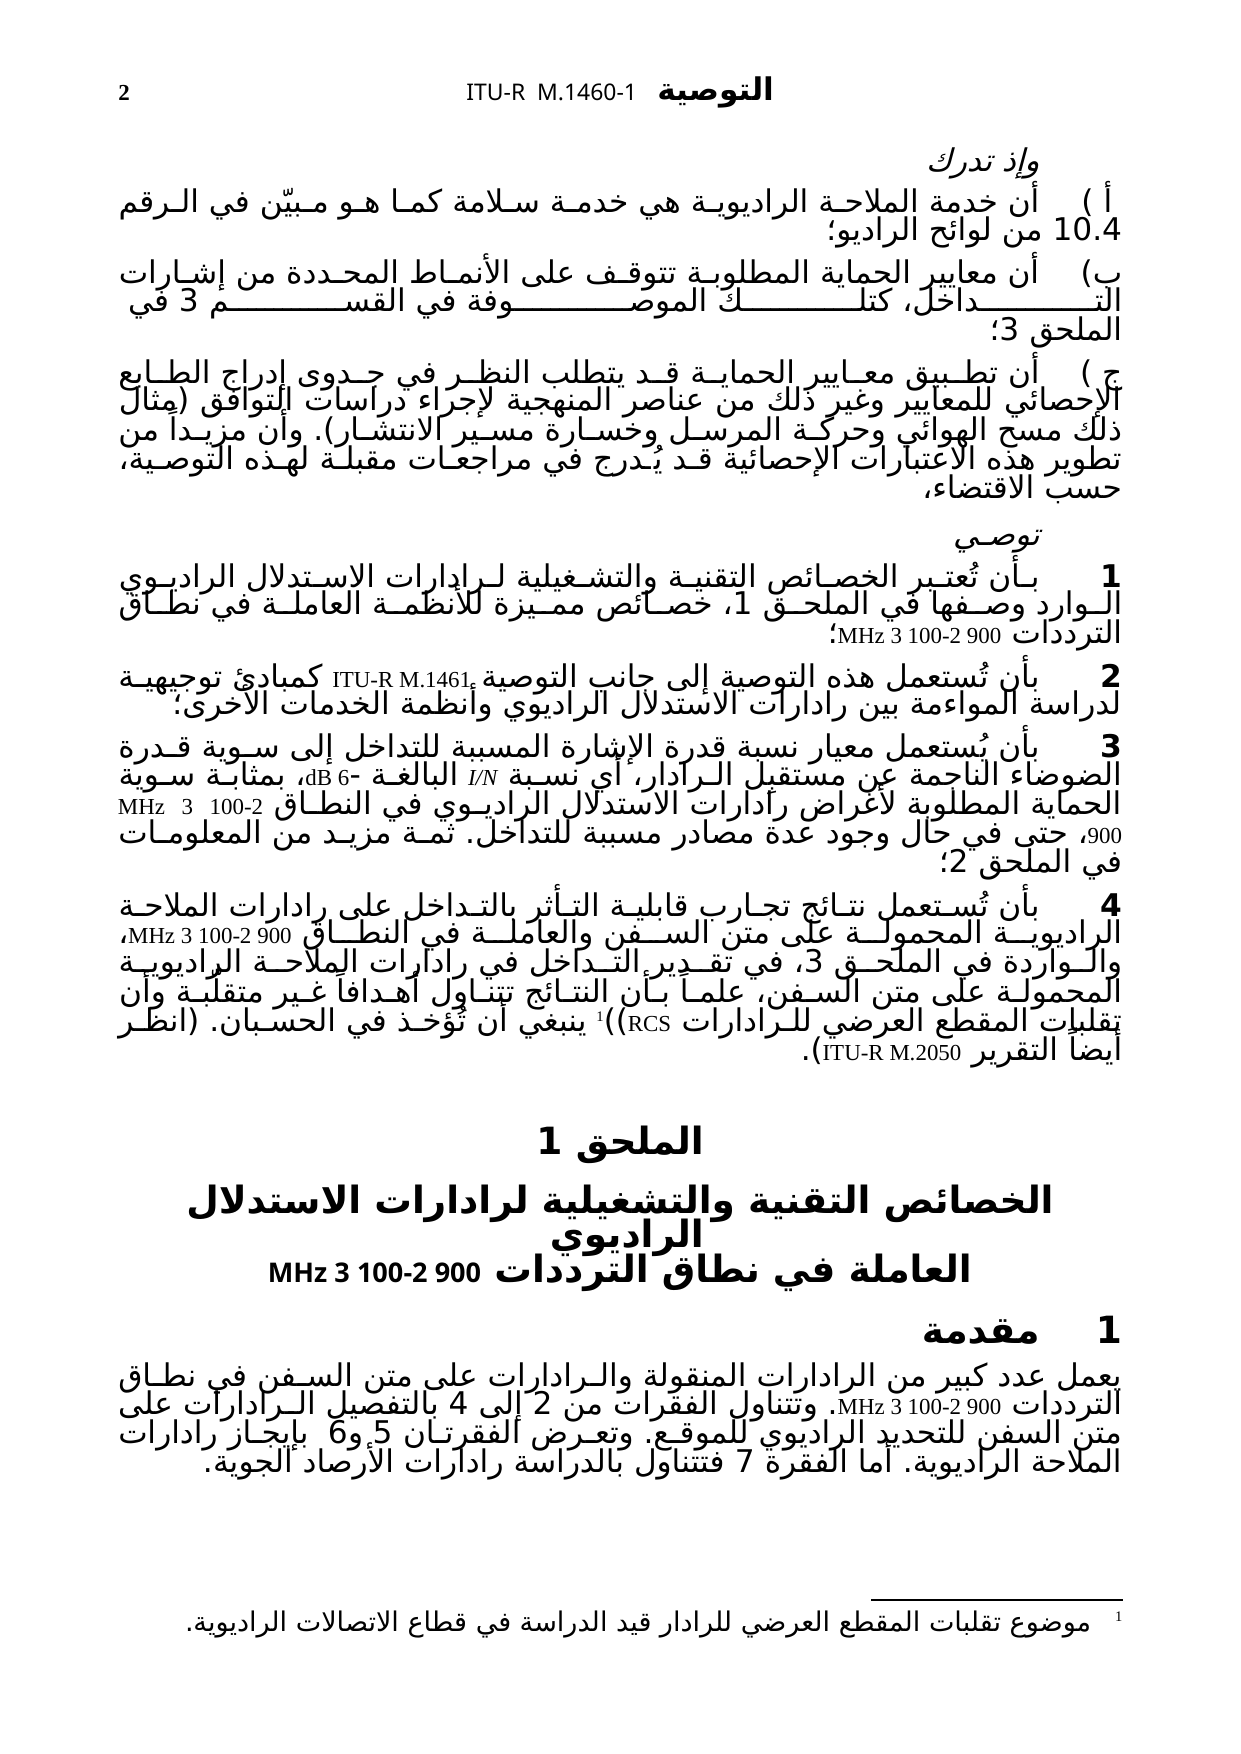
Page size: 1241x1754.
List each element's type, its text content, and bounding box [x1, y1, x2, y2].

text يعمل عدد كبير من الرادارات المنقولة والرادارات على متن السفن في نطاق الترددات MHz 3 100-2 900. وتتناول الفقرات من 2 إلى 4 بالتفصيل الرادارات على متن السفن للتحديد الراديوي للموقع. وتعرض الفقرتان 5 و6 بإيجاز رادارات الملاحة الراديوية. أما الفقرة 7 فتتناول بالدراسة رادارات الأرصاد الجوية. [118, 1363, 1122, 1480]
text ب) أن معايير الحماية المطلوبة تتوقف على الأنماط المحددة من إشارات التداخل، كتلك الموصوفة في القسم 3 في الملحق 3؛ [118, 260, 1122, 347]
text 2 بأن تُستعمل هذه التوصية إلى جانب التوصية ITU-R M.1461 كمبادئ توجيهية لدراسة المواءمة بين رادارات الاستدلال الراديوي وأنظمة الخدمات الأخرى؛ [118, 664, 1122, 722]
title الملحق 1 [601, 1126, 1122, 1161]
text أ ) أن خدمة الملاحة الراديوية هي خدمة سلامة كما هو مبيّن في الرقم 10.4 من لوائح الراديو؛ [118, 189, 1122, 247]
title الملحق 1 [118, 1126, 640, 1161]
subtitle 1 مقدمة [118, 1316, 1122, 1351]
text 3 بأن يُستعمل معيار نسبة قدرة الإشارة المسببة للتداخل إلى سوية قدرة الضوضاء الناجمة عن مستقبِل الرادار، أي نسبة I/N البالغة -dB 6، بمثابة سوية الحماية المطلوبة لأغراض رادارات الاستدلال الراديوي في النطاق MHz 3 100-2 900، حتى في حال وجود عدة مصادر مسببة للتداخل. ثمة مزيد من المعلومات في الملحق 2؛ [118, 734, 1122, 880]
text توصـي [118, 522, 1039, 551]
text 1 بأن تُعتبر الخصائص التقنية والتشغيلية لرادارات الاستدلال الراديوي الوارد وصفها في الملحق 1، خصائص مميزة للأنظمة العاملة في نطاق الترددات MHz 3 100-2 900؛ [118, 564, 1122, 651]
title الخصائص التقنية والتشغيلية لرادارات الاستدلال الراديوي العاملة في نطاق الترددات MHz 3 100-2 900 [118, 1186, 1122, 1291]
text ج ) أن تطبيق معايير الحماية قد يتطلب النظر في جدوى إدراج الطابع الإحصائي للمعايير وغير ذلك من عناصر المنهجية لإجراء دراسات التوافق (مثال ذلك مسح الهوائي وحركة المرسل وخسارة مسير الانتشار). وأن مزيداً من تطوير هذه الاعتبارات الإحصائية قد يُدرج في مراجعات مقبلة لهذه التوصية، حسب الاقتضاء، [118, 360, 1122, 506]
text وإذ تدرك [118, 148, 1039, 177]
text 4 بأن تُستعمل نتائج تجارب قابلية التأثر بالتداخل على رادارات الملاحة الراديوية المحمولة على متن السفن والعاملة في النطاق MHz 3 100-2 900، والواردة في الملحق 3، في تقدير التداخل في رادارات الملاحة الراديوية المحمولة على متن السفن، علماً بأن النتائج تتناول أهدافاً غير متقلّبة وأن تقلبات المقطع العرضي للرادارات RCS)) ينبغي أن تُؤخذ في الحسبان. (انظر أيضاً التقرير ITU-R M.2050). [118, 893, 1122, 1068]
